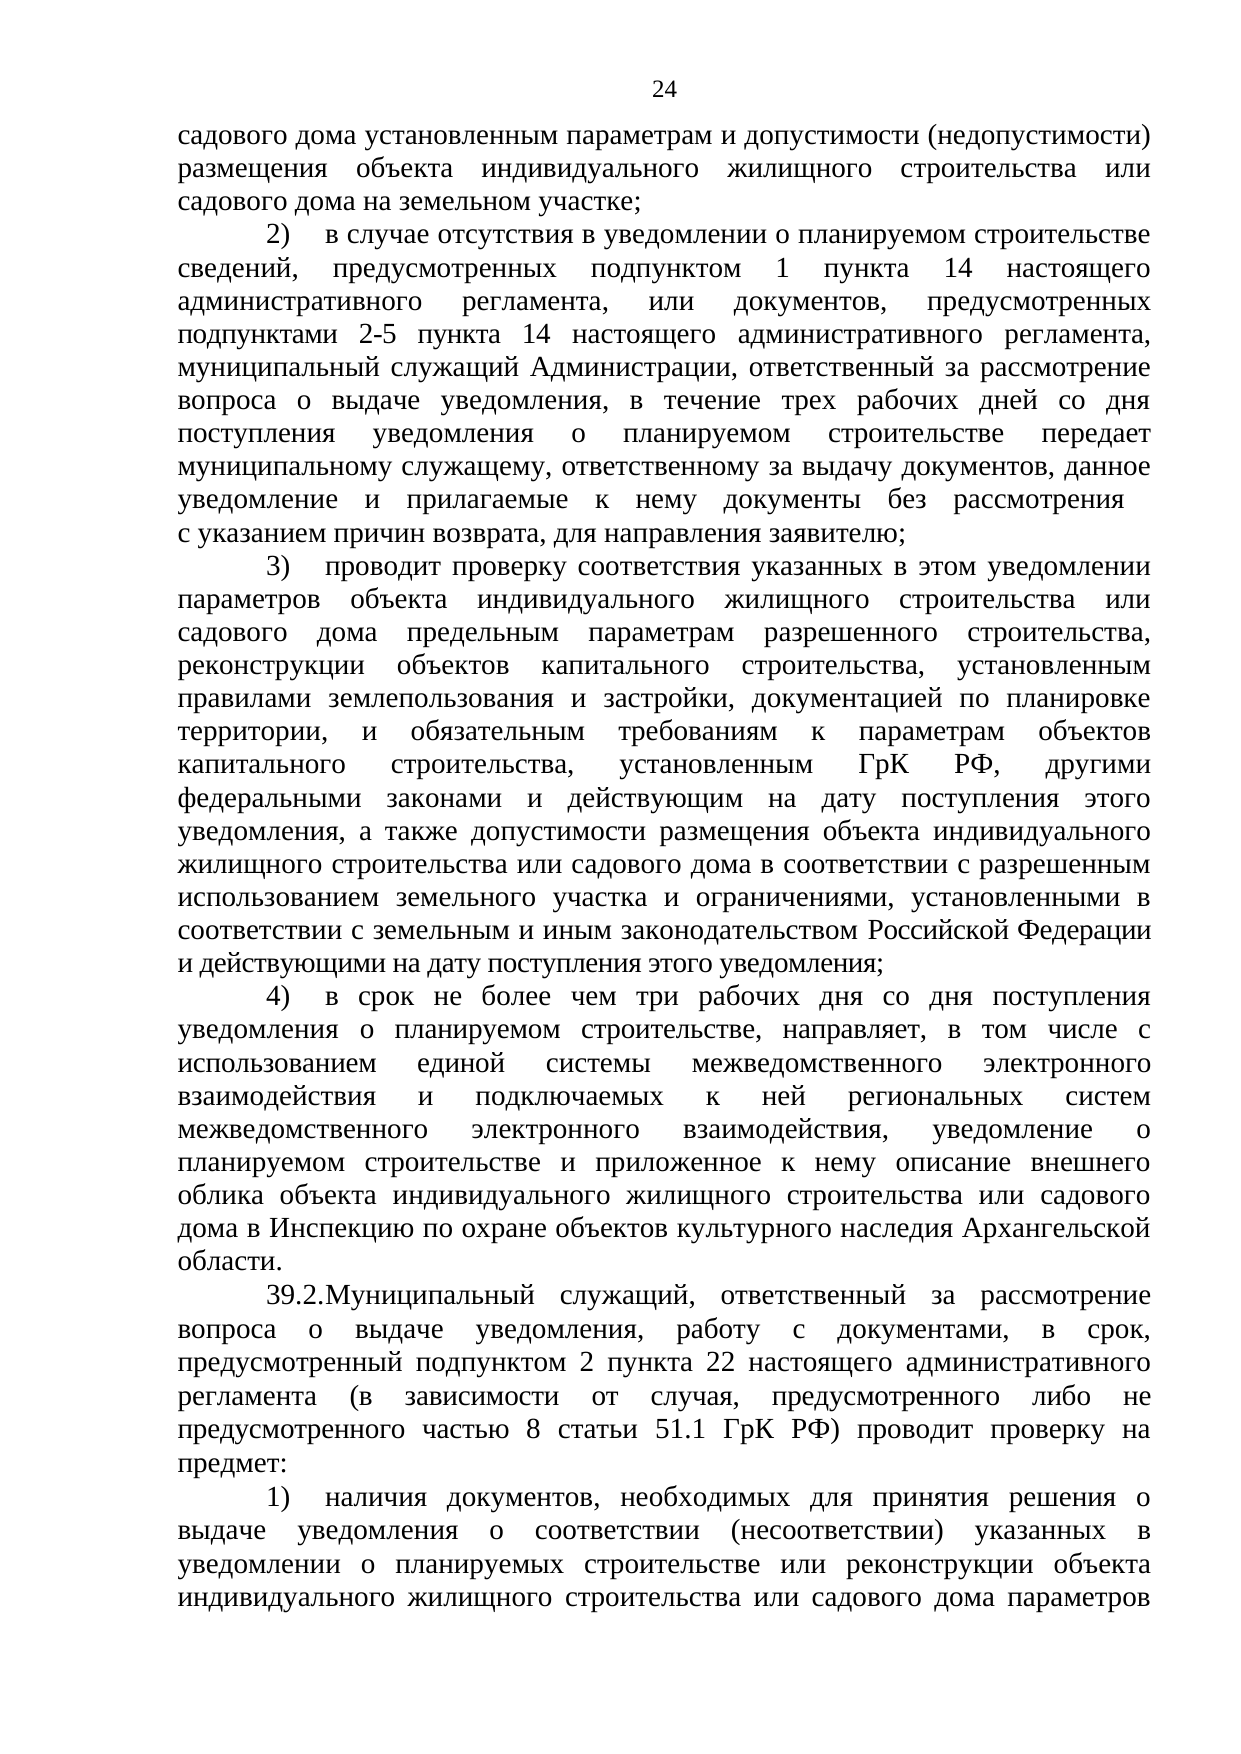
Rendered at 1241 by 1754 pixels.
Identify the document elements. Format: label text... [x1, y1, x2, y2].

text 4) в срок не более чем три рабочих дня со дня поступления уведомления о планируемом строительстве, направляет, в том числе с использованием единой системы межведомственного электронного взаимодействия и подключаемых к ней региональных систем межведомственного электронного взаимодействия, уведомление о планируемом строительстве и приложенное к нему описание внешнего облика объекта индивидуального жилищного строительства или садового дома в Инспекцию по охране объектов культурного наследия Архангельской области. [177, 979, 1152, 1277]
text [177, 1479, 1152, 1613]
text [177, 118, 1152, 217]
text 2) в случае отсутствия в уведомлении о планируемом строительстве сведений, предусмотренных подпунктом 1 пункта 14 настоящего административного регламента, или документов, предусмотренных подпунктами 2-5 пункта 14 настоящего административного регламента, муниципальный служащий Администрации, ответственный за рассмотрение вопроса о выдаче уведомления, в течение трех рабочих дней со дня поступления уведомления о планируемом строительстве передает муниципальному служащему, ответственному за выдачу документов, данное уведомление и прилагаемые к нему документы без рассмотрения с указанием причин возврата, для направления заявителю; [177, 217, 1152, 549]
list 39.2. Муниципальный служащий, ответственный за рассмотрение вопроса о выдаче уведомления, работу с документами, в срок, предусмотренный подпунктом 2 пункта 22 настоящего административного регламента (в зависимости от случая, предусмотренного либо не предусмотренного частью 8 статьи 51.1 ГрК РФ) проводит проверку на предмет: [177, 1277, 1152, 1479]
text 3) проводит проверку соответствия указанных в этом уведомлении параметров объекта индивидуального жилищного строительства или садового дома предельным параметрам разрешенного строительства, реконструкции объектов капитального строительства, установленным правилами землепользования и застройки, документацией по планировке территории, и обязательным требованиям к параметрам объектов капитального строительства, установленным ГрК РФ, другими федеральными законами и действующим на дату поступления этого уведомления, а также допустимости размещения объекта индивидуального жилищного строительства или садового дома в соответствии с разрешенным использованием земельного участка и ограничениями, установленными в соответствии с земельным и иным законодательством Российской Федерации и действующими на дату поступления этого уведомления; [177, 549, 1152, 979]
